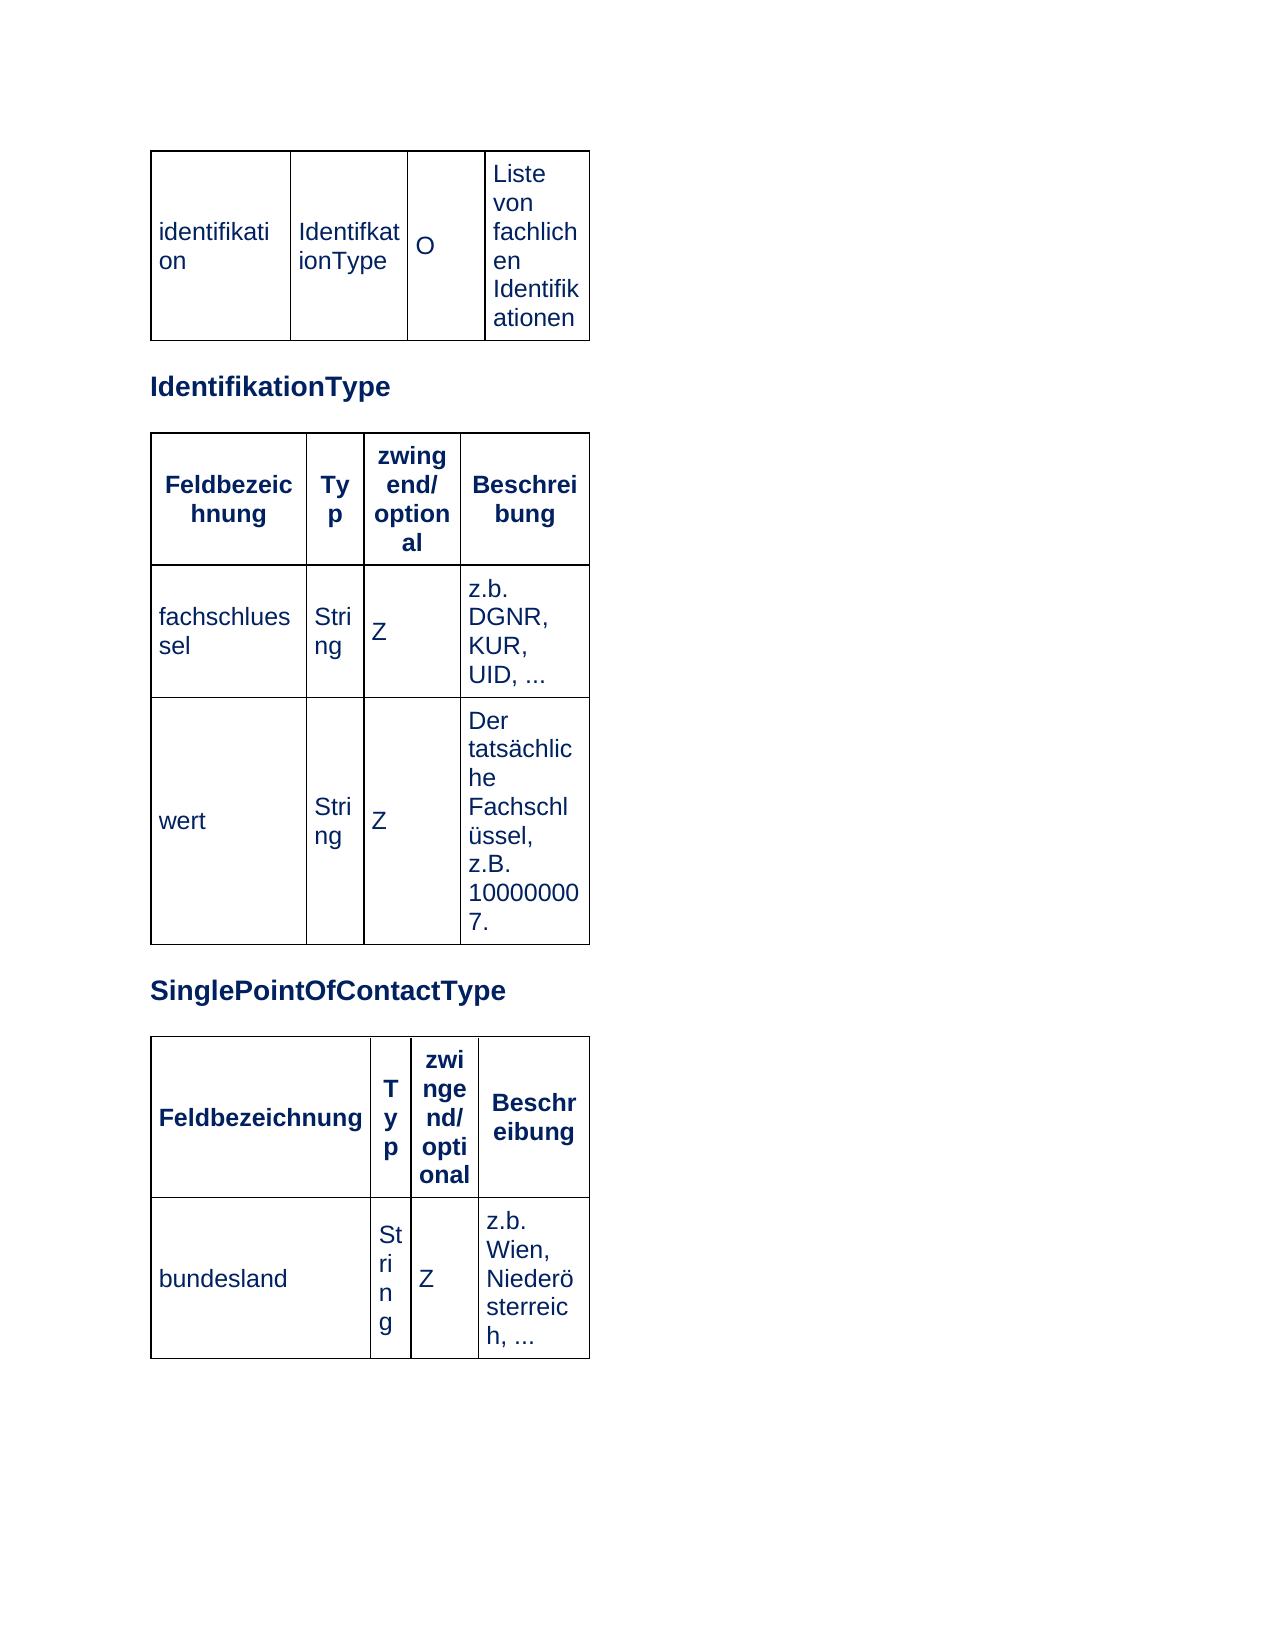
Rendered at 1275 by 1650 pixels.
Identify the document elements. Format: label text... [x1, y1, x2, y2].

table_cell identifikation [152, 152, 290, 340]
table_header zwingend/ optional [365, 434, 460, 564]
table_cell IdentifkationType [291, 152, 407, 340]
table_cell wert [152, 698, 306, 943]
table_cell Z [365, 698, 460, 943]
table_cell String [307, 698, 363, 943]
table_header Beschreibung [479, 1037, 589, 1197]
table_header Typ [371, 1037, 411, 1197]
table_cell O [408, 152, 484, 340]
table_cell z.b. Wien, Niederösterreich, ... [479, 1198, 589, 1358]
subtitle SinglePointOfContactType [150, 974, 1125, 1007]
table_header Typ [307, 434, 363, 564]
table_header zwingend/ optional [412, 1037, 478, 1197]
table_header Feldbezeichnung [152, 1037, 370, 1197]
subtitle IdentifikationType [150, 370, 1125, 403]
table_cell String [307, 566, 363, 696]
table_cell String [371, 1198, 410, 1358]
table_cell Z [365, 566, 460, 696]
table_cell Der tatsächliche Fachschlüssel, z.B. 100000007. [461, 698, 589, 943]
table_cell Liste von fachlichen Identifikationen [486, 152, 589, 340]
table_cell bundesland [152, 1198, 370, 1358]
table_cell z.b. DGNR, KUR, UID, ... [461, 566, 589, 696]
table_cell fachschluessel [152, 566, 306, 696]
table_cell Z [412, 1198, 478, 1358]
table_header Beschreibung [461, 434, 589, 564]
table_header Feldbezeichnung [152, 434, 306, 564]
